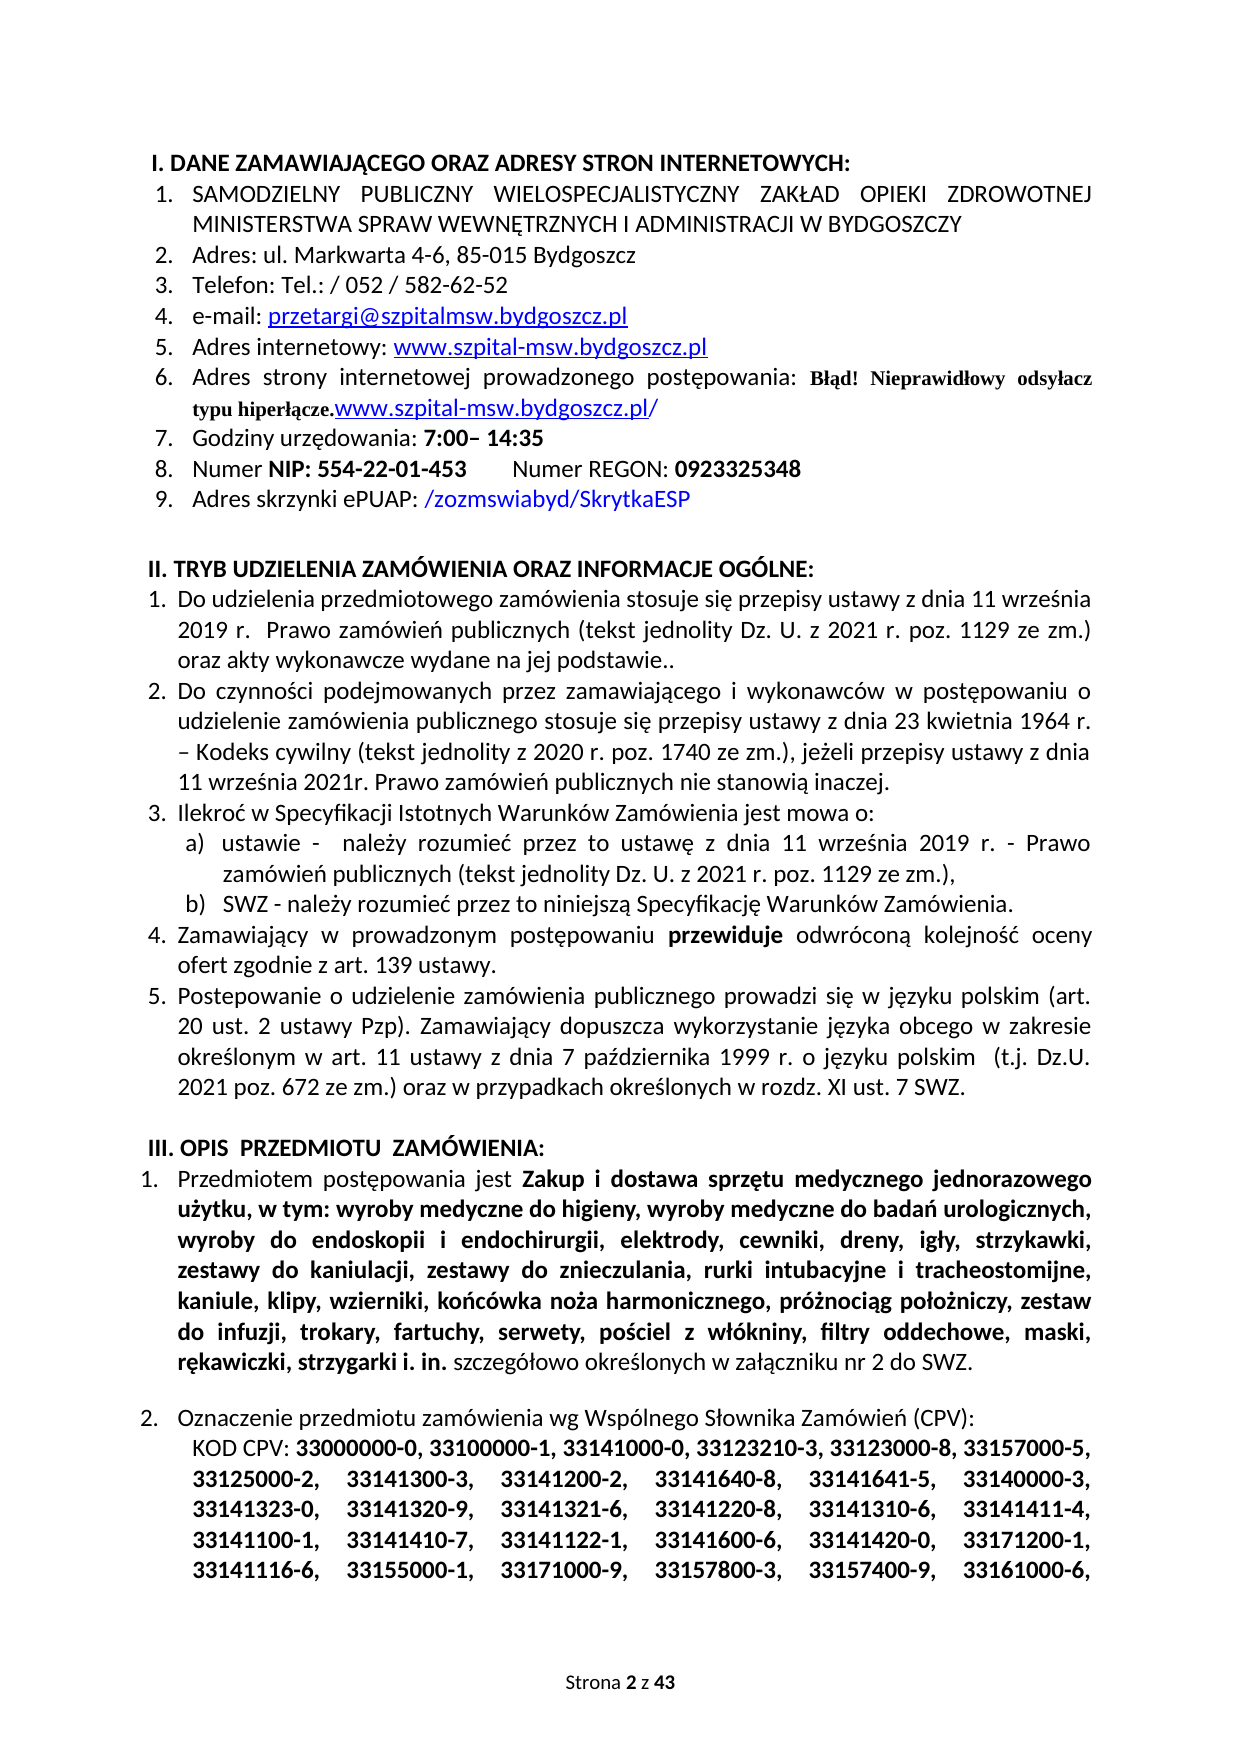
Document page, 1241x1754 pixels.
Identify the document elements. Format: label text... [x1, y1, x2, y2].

list Do udzielenia przedmiotowego zamówienia stosuje się przepisy ustawy z dnia 11 września 2019 r. Prawo zamówień publicznych (tekst jednolity Dz. U. z 2021 r. poz. 1129 ze zm.) oraz akty wykonawcze wydane na jej podstawie.. [148, 583, 1093, 675]
list Adres strony internetowej prowadzonego postępowania: Błąd! Nieprawidłowy odsyłacz typu hiperłącze.www.szpital-msw.bydgoszcz.pl/ [154, 361, 1093, 422]
list Postepowanie o udzielenie zamówienia publicznego prowadzi się w języku polskim (art. 20 ust. 2 ustawy Pzp). Zamawiający dopuszcza wykorzystanie języka obcego w zakresie określonym w art. 11 ustawy z dnia 7 października 1999 r. o języku polskim (t.j. Dz.U. 2021 poz. 672 ze zm.) oraz w przypadkach określonych w rozdz. XI ust. 7 SWZ. [148, 980, 1093, 1102]
list Adres internetowy: www.szpital-msw.bydgoszcz.pl [154, 331, 1093, 361]
list Adres skrzynki ePUAP: /zozmswiabyd/SkrytkaESP [154, 483, 1093, 514]
list Przedmiotem postępowania jest Zakup i dostawa sprzętu medycznego jednorazowego użytku, w tym: wyroby medyczne do higieny, wyroby medyczne do badań urologicznych, wyroby do endoskopii i endochirurgii, elektrody, cewniki, dreny, igły, strzykawki, zestawy do kaniulacji, zestawy do znieczulania, rurki intubacyjne i tracheostomijne, kaniule, klipy, wzierniki, końcówka noża harmonicznego, próżnociąg położniczy, zestaw do infuzji, trokary, fartuchy, serwety, pościel z włókniny, filtry oddechowe, maski, rękawiczki, strzygarki i. in. szczegółowo określonych w załączniku nr 2 do SWZ. [140, 1163, 1093, 1377]
list ustawie - należy rozumieć przez to ustawę z dnia 11 września 2019 r. - Prawo zamówień publicznych (tekst jednolity Dz. U. z 2021 r. poz. 1129 ze zm.), [185, 827, 1093, 888]
list Ilekroć w Specyfikacji Istotnych Warunków Zamówienia jest mowa o: [148, 797, 1093, 827]
list SWZ - należy rozumieć przez to niniejszą Specyfikację Warunków Zamówienia. [185, 888, 1093, 919]
list Numer NIP: 554-22-01-453 Numer REGON: 0923325348 [154, 453, 1093, 483]
list Zamawiający w prowadzonym postępowaniu przewiduje odwróconą kolejność oceny ofert zgodnie z art. 139 ustawy. [148, 919, 1093, 980]
list e-mail: przetargi@szpitalmsw.bydgoszcz.pl [154, 300, 1093, 331]
list Godziny urzędowania: 7:00– 14:35 [154, 422, 1093, 453]
list Telefon: Tel.: / 052 / 582-62-52 [154, 270, 1093, 300]
text III. OPIS PRZEDMIOTU ZAMÓWIENIA: [148, 1133, 1093, 1163]
list SAMODZIELNY PUBLICZNY WIELOSPECJALISTYCZNY ZAKŁAD OPIEKI ZDROWOTNEJ MINISTERSTWA SPRAW WEWNĘTRZNYCH I ADMINISTRACJI W BYDGOSZCZY [154, 178, 1093, 239]
list Adres: ul. Markwarta 4-6, 85-015 Bydgoszcz [154, 239, 1093, 270]
list Oznaczenie przedmiotu zamówienia wg Wspólnego Słownika Zamówień (CPV): [140, 1402, 1093, 1432]
list Do czynności podejmowanych przez zamawiającego i wykonawców w postępowaniu o udzielenie zamówienia publicznego stosuje się przepisy ustawy z dnia 23 kwietnia 1964 r. – Kodeks cywilny (tekst jednolity z 2020 r. poz. 1740 ze zm.), jeżeli przepisy ustawy z dnia 11 września 2021r. Prawo zamówień publicznych nie stanowią inaczej. [148, 675, 1093, 797]
text I. DANE ZAMAWIAJĄCEGO ORAZ ADRESY STRON INTERNETOWYCH: [151, 148, 1093, 178]
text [192, 1432, 1093, 1585]
text II. TRYB UDZIELENIA ZAMÓWIENIA ORAZ INFORMACJE OGÓLNE: [148, 553, 1093, 583]
